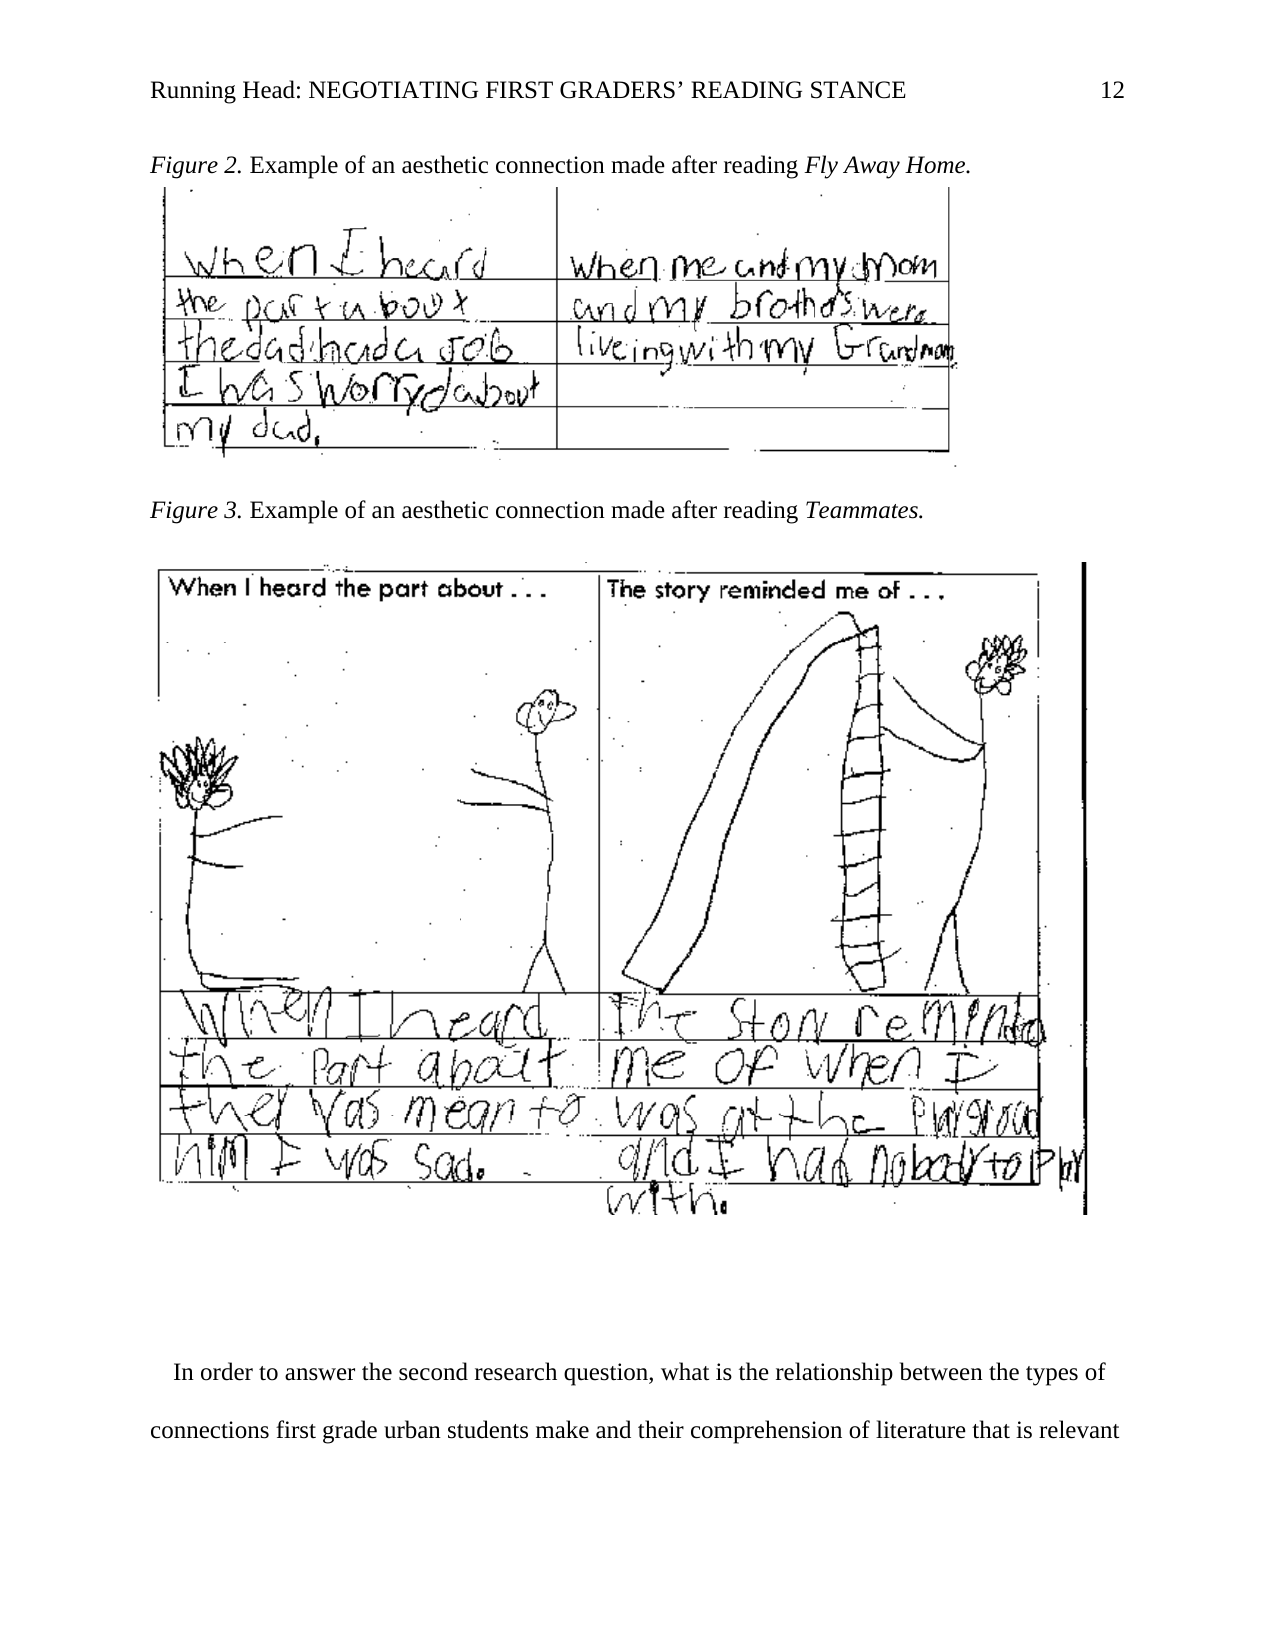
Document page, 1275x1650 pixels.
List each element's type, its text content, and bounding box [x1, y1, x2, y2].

picture [149, 187, 959, 473]
text Figure 3. Example of an aesthetic connection made after reading Teammates. [150, 495, 1125, 524]
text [150, 1357, 1125, 1444]
text Figure 2. Example of an aesthetic connection made after reading Fly Away Home. [150, 150, 1125, 179]
picture [149, 562, 1088, 1215]
